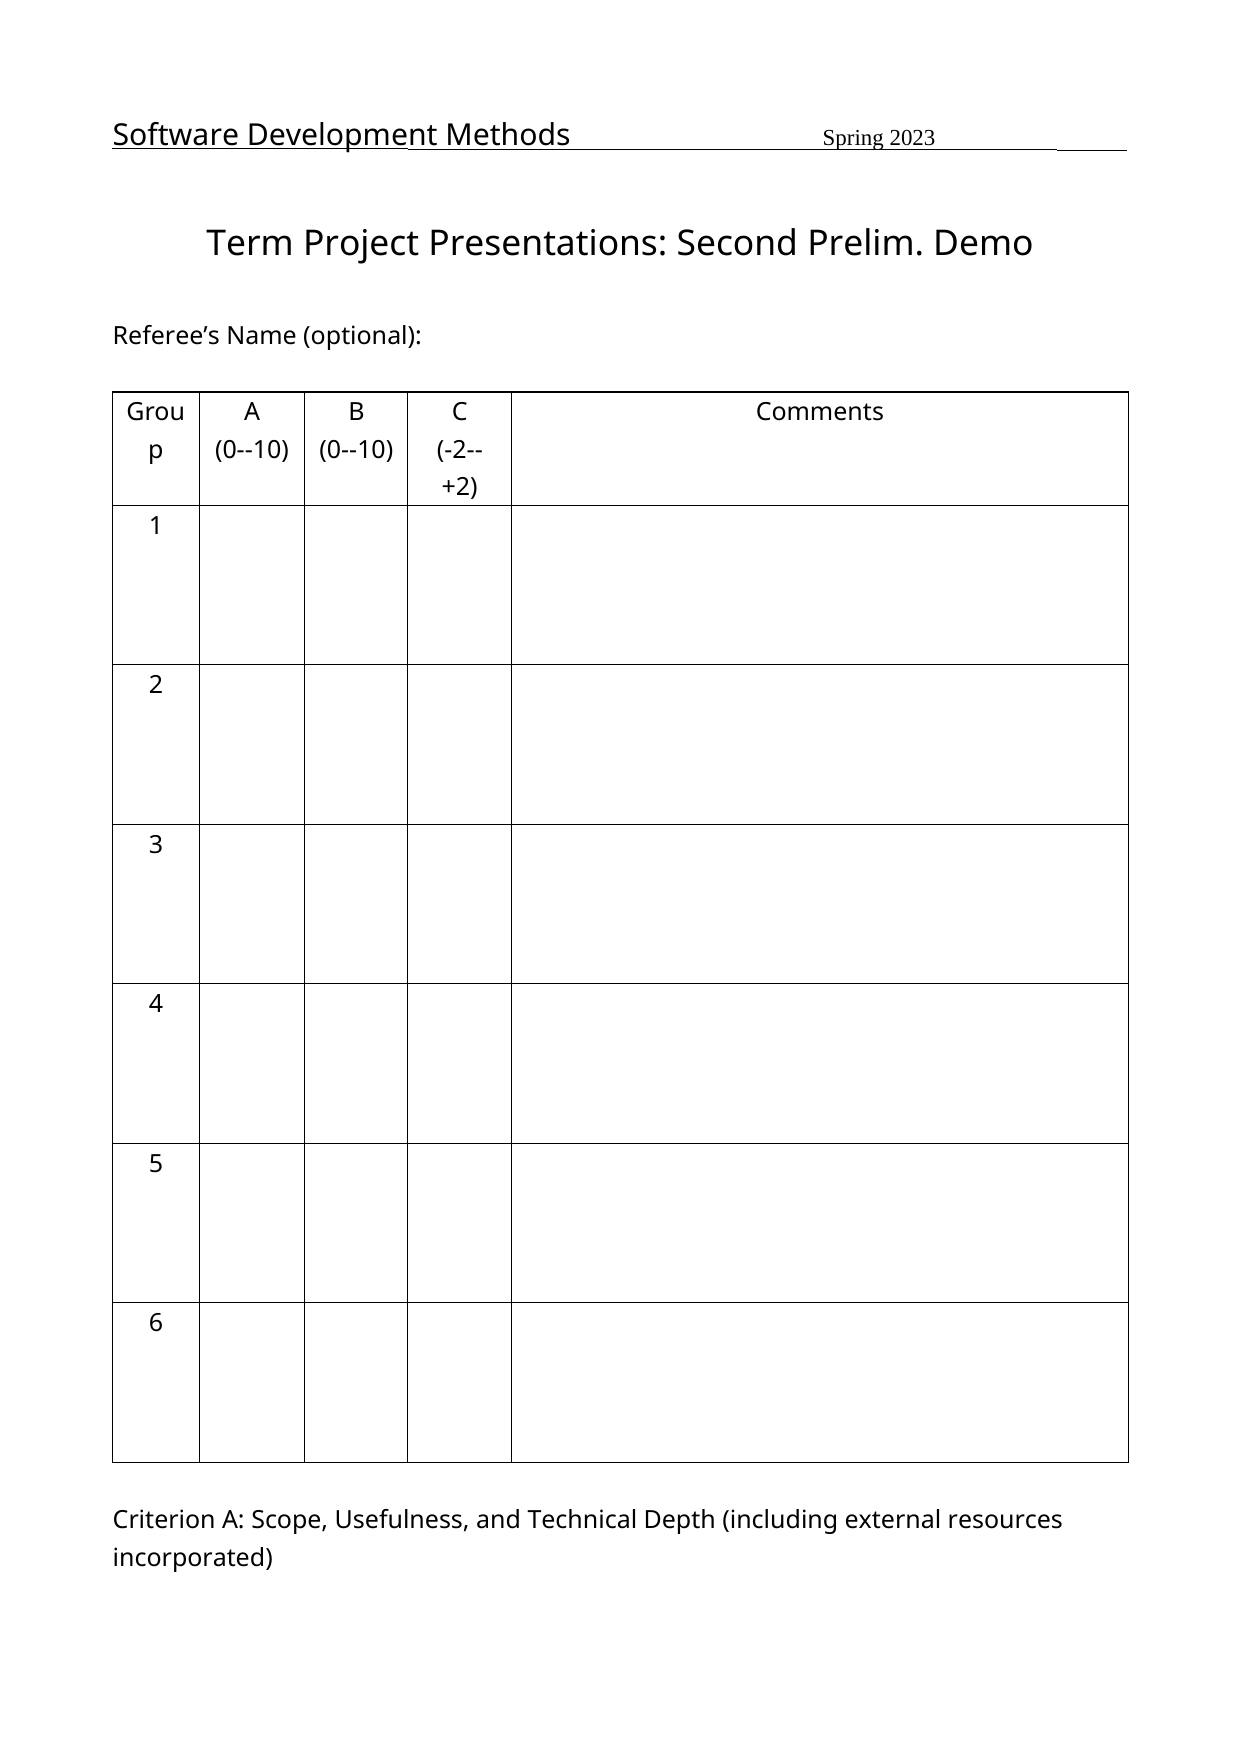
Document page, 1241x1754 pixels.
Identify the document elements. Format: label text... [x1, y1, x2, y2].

table_cell [305, 1303, 407, 1462]
table_cell 6 [113, 1303, 199, 1462]
table_cell 2 [113, 665, 199, 824]
table_cell [512, 1144, 1128, 1302]
table_cell 4 [113, 984, 199, 1143]
table_cell 5 [113, 1144, 199, 1302]
table_cell [512, 1303, 1128, 1462]
table_header C (-2--+2) [408, 393, 511, 505]
table_cell [200, 665, 304, 824]
table_header Group [113, 393, 199, 505]
table_cell [200, 825, 304, 983]
table_cell [408, 506, 511, 664]
table_cell [200, 984, 304, 1143]
table_cell [408, 825, 511, 983]
table_header A (0--10) [200, 393, 304, 505]
table_cell [200, 1144, 304, 1302]
text Term Project Presentations: Second Prelim. Demo [112, 204, 1128, 279]
table_cell [512, 665, 1128, 824]
table_header Comments [512, 393, 1128, 505]
table_cell [408, 1144, 511, 1302]
table_cell [305, 825, 407, 983]
table_cell [408, 984, 511, 1143]
table_cell [305, 665, 407, 824]
table_cell [408, 1303, 511, 1462]
text Referee’s Name (optional): [112, 316, 1128, 354]
table_header B (0--10) [305, 393, 407, 505]
text Criterion A: Scope, Usefulness, and Technical Depth (including external resources incorporated) [112, 1500, 1128, 1575]
table_cell [305, 1144, 407, 1302]
table_cell [408, 665, 511, 824]
table_cell [512, 506, 1128, 664]
table_cell 1 [113, 506, 199, 664]
table_cell 3 [113, 825, 199, 983]
table_cell [512, 984, 1128, 1143]
table_cell [305, 984, 407, 1143]
table_cell [200, 1303, 304, 1462]
table_cell [305, 506, 407, 664]
table_cell [512, 825, 1128, 983]
table_cell [200, 506, 304, 664]
